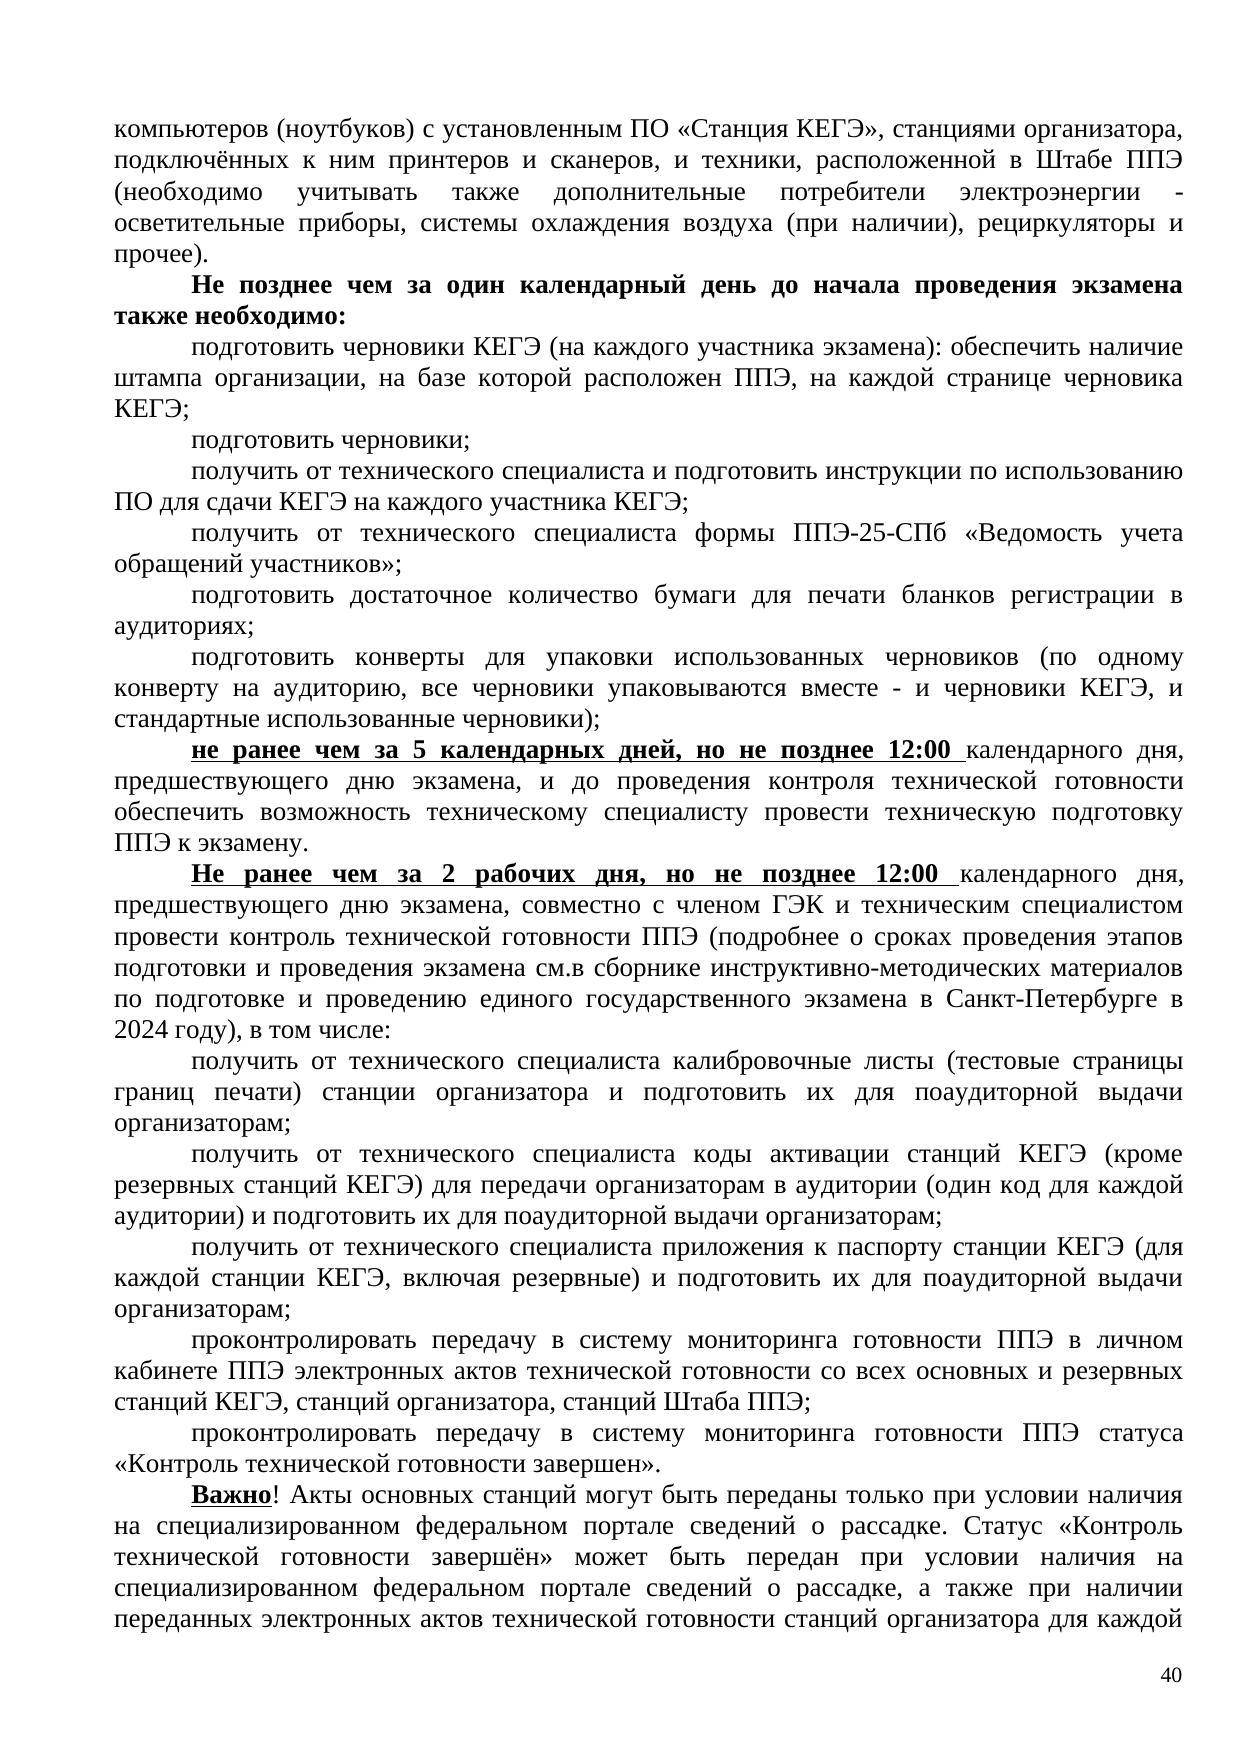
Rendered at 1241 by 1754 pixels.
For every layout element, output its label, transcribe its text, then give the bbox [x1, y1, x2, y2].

text проконтролировать передачу в систему мониторинга готовности ППЭ статуса «Контроль технической готовности завершен». [114, 1417, 1184, 1479]
text подготовить конверты для упаковки использованных черновиков (по одному конверту на аудиторию, все черновики упаковываются вместе - и черновики КЕГЭ, и стандартные использованные черновики); [114, 641, 1184, 734]
text Не ранее чем за 2 рабочих дня, но не позднее 12:00 календарного дня, предшествующего дню экзамена, совместно с членом ГЭК и техническим специалистом провести контроль технической готовности ППЭ (подробнее о сроках проведения этапов подготовки и проведения экзамена см.в сборнике инструктивно-методических материалов по подготовке и проведению единого государственного экзамена в Санкт-Петербурге в 2024 году), в том числе: [114, 858, 1184, 1044]
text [114, 1479, 1184, 1634]
text получить от технического специалиста и подготовить инструкции по использованию ПО для сдачи КЕГЭ на каждого участника КЕГЭ; [114, 454, 1184, 517]
text подготовить достаточное количество бумаги для печати бланков регистрации в аудиториях; [114, 579, 1184, 641]
text подготовить черновики КЕГЭ (на каждого участника экзамена): обеспечить наличие штампа организации, на базе которой расположен ППЭ, на каждой странице черновика КЕГЭ; [114, 330, 1184, 423]
text не ранее чем за 5 календарных дней, но не позднее 12:00 календарного дня, предшествующего дню экзамена, и до проведения контроля технической готовности обеспечить возможность техническому специалисту провести техническую подготовку ППЭ к экзамену. [114, 734, 1184, 858]
text получить от технического специалиста коды активации станций КЕГЭ (кроме резервных станций КЕГЭ) для передачи организаторам в аудитории (один код для каждой аудитории) и подготовить их для поаудиторной выдачи организаторам; [114, 1137, 1184, 1231]
text Не позднее чем за один календарный день до начала проведения экзамена также необходимо: [114, 268, 1184, 330]
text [114, 113, 1184, 268]
text подготовить черновики; [114, 423, 1184, 454]
text получить от технического специалиста приложения к паспорту станции КЕГЭ (для каждой станции КЕГЭ, включая резервные) и подготовить их для поаудиторной выдачи организаторам; [114, 1231, 1184, 1324]
text получить от технического специалиста калибровочные листы (тестовые страницы границ печати) станции организатора и подготовить их для поаудиторной выдачи организаторам; [114, 1044, 1184, 1137]
text проконтролировать передачу в систему мониторинга готовности ППЭ в личном кабинете ППЭ электронных актов технической готовности со всех основных и резервных станций КЕГЭ, станций организатора, станций Штаба ППЭ; [114, 1324, 1184, 1417]
text получить от технического специалиста формы ППЭ-25-СПб «Ведомость учета обращений участников»; [114, 517, 1184, 579]
